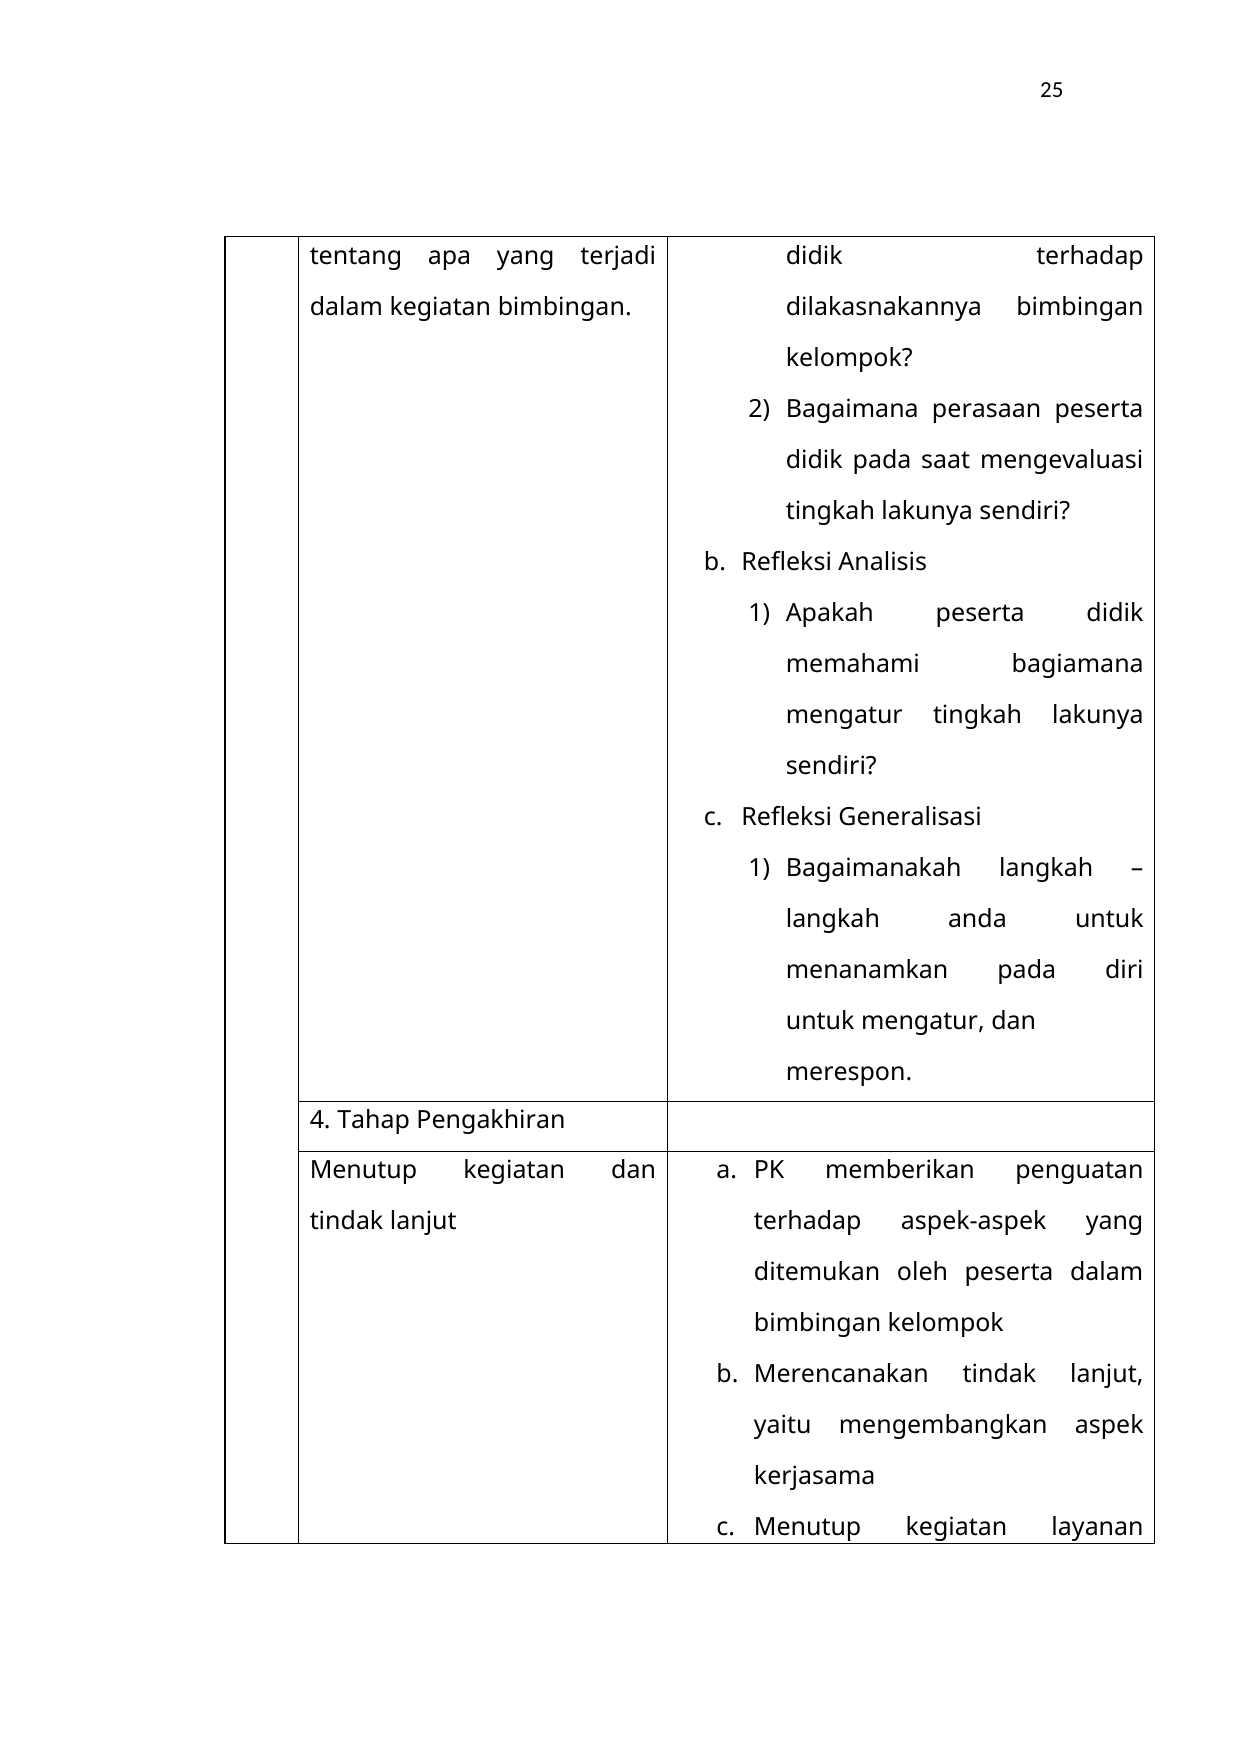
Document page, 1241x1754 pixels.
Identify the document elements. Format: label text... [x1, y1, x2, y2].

table_cell 4. Tahap Pengakhiran [299, 1102, 667, 1151]
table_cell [668, 237, 1154, 1101]
table_cell [668, 1102, 1154, 1151]
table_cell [299, 1152, 667, 1543]
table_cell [299, 237, 667, 1101]
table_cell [668, 1152, 1154, 1543]
